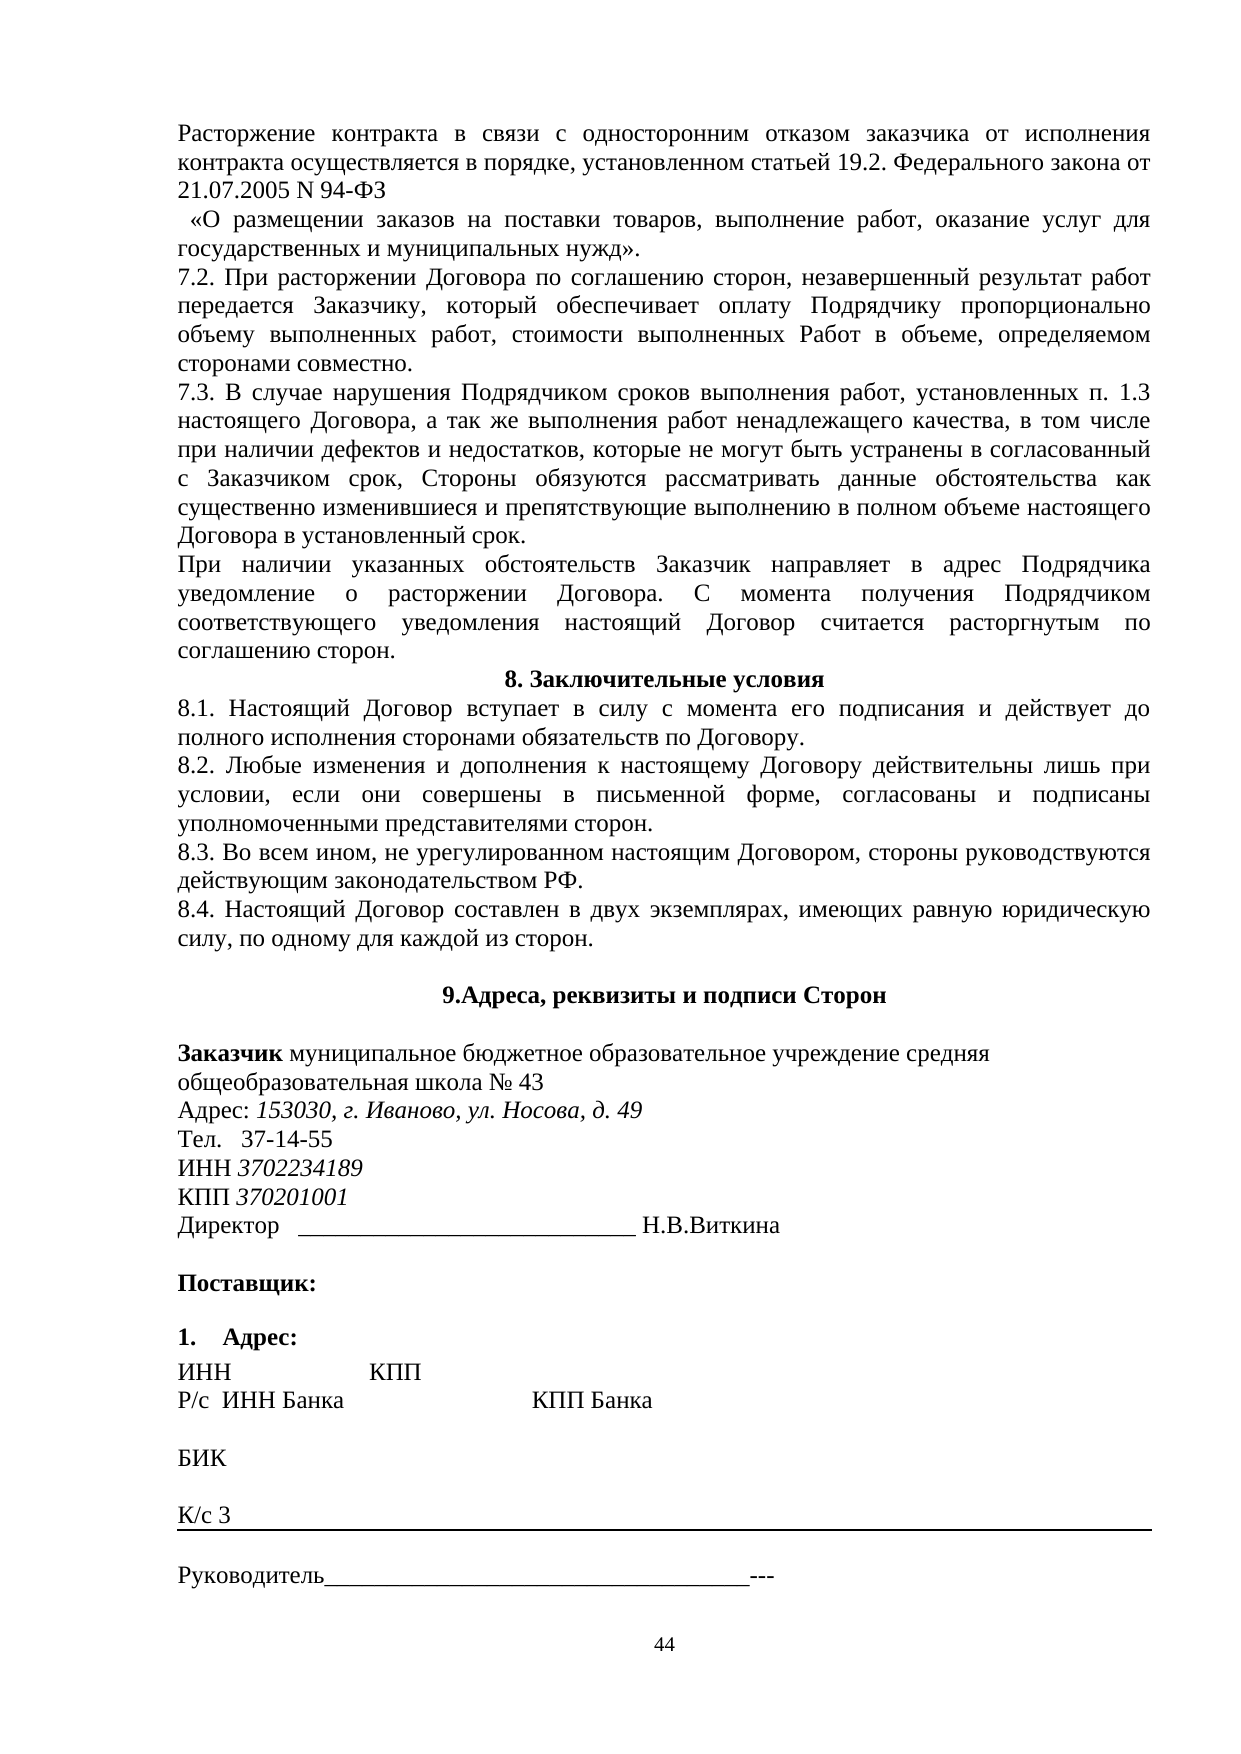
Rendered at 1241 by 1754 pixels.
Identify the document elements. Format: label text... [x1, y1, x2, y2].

text Руководитель__________________________________--- [177, 1560, 1152, 1589]
text 8.1. Настоящий Договор вступает в силу с момента его подписания и действует до полного исполнения сторонами обязательств по Договору. [177, 693, 1152, 751]
text «О размещении заказов на поставки товаров, выполнение работ, оказание услуг для государственных и муниципальных нужд». [177, 204, 1152, 262]
text Поставщик: [177, 1268, 1152, 1297]
text Тел. 37-14-55 [177, 1124, 1152, 1153]
text 9.Адреса, реквизиты и подписи Сторон [177, 981, 1152, 1009]
text 7.3. В случае нарушения Подрядчиком сроков выполнения работ, установленных п. 1.3 настоящего Договора, а так же выполнения работ ненадлежащего качества, в том числе при наличии дефектов и недостатков, которые не могут быть устранены в согласованный с Заказчиком срок, Стороны обязуются рассматривать данные обстоятельства как существенно изменившиеся и препятствующие выполнению в полном объеме настоящего Договора в установленный срок. [177, 377, 1152, 549]
text 8.3. Во всем ином, не урегулированном настоящим Договором, стороны руководствуются действующим законодательством РФ. [177, 837, 1152, 894]
text При наличии указанных обстоятельств Заказчик направляет в адрес Подрядчика уведомление о расторжении Договора. С момента получения Подрядчиком соответствующего уведомления настоящий Договор считается расторгнутым по соглашению сторон. [177, 549, 1152, 664]
text Адрес: 153030, г. Иваново, ул. Носова, д. 49 [177, 1096, 1152, 1124]
text КПП 370201001 [177, 1182, 1152, 1211]
text 8.4. Настоящий Договор составлен в двух экземплярах, имеющих равную юридическую силу, по одному для каждой из сторон. [177, 894, 1152, 952]
text Расторжение контракта в связи с односторонним отказом заказчика от исполнения контракта осуществляется в порядке, установленном статьей 19.2. Федерального закона от 21.07.2005 N 94-ФЗ [177, 118, 1152, 204]
text 8. Заключительные условия [177, 664, 1152, 693]
text ИНН КПП [177, 1357, 1152, 1386]
text Р/с ИНН Банка КПП Банка БИК [177, 1386, 1152, 1472]
text Директор ___________________________ Н.В.Виткина [177, 1211, 1152, 1239]
subtitle Адрес: [177, 1322, 1152, 1351]
text К/с 3 [177, 1501, 1152, 1529]
text 7.2. При расторжении Договора по соглашению сторон, незавершенный результат работ передается Заказчику, который обеспечивает оплату Подрядчику пропорционально объему выполненных работ, стоимости выполненных Работ в объеме, определяемом сторонами совместно. [177, 262, 1152, 377]
text 8.2. Любые изменения и дополнения к настоящему Договору действительны лишь при условии, если они совершены в письменной форме, согласованы и подписаны уполномоченными представителями сторон. [177, 751, 1152, 837]
text Заказчик муниципальное бюджетное образовательное учреждение средняя общеобразовательная школа № 43 [177, 1038, 1152, 1096]
text ИНН 3702234189 [177, 1153, 1152, 1182]
